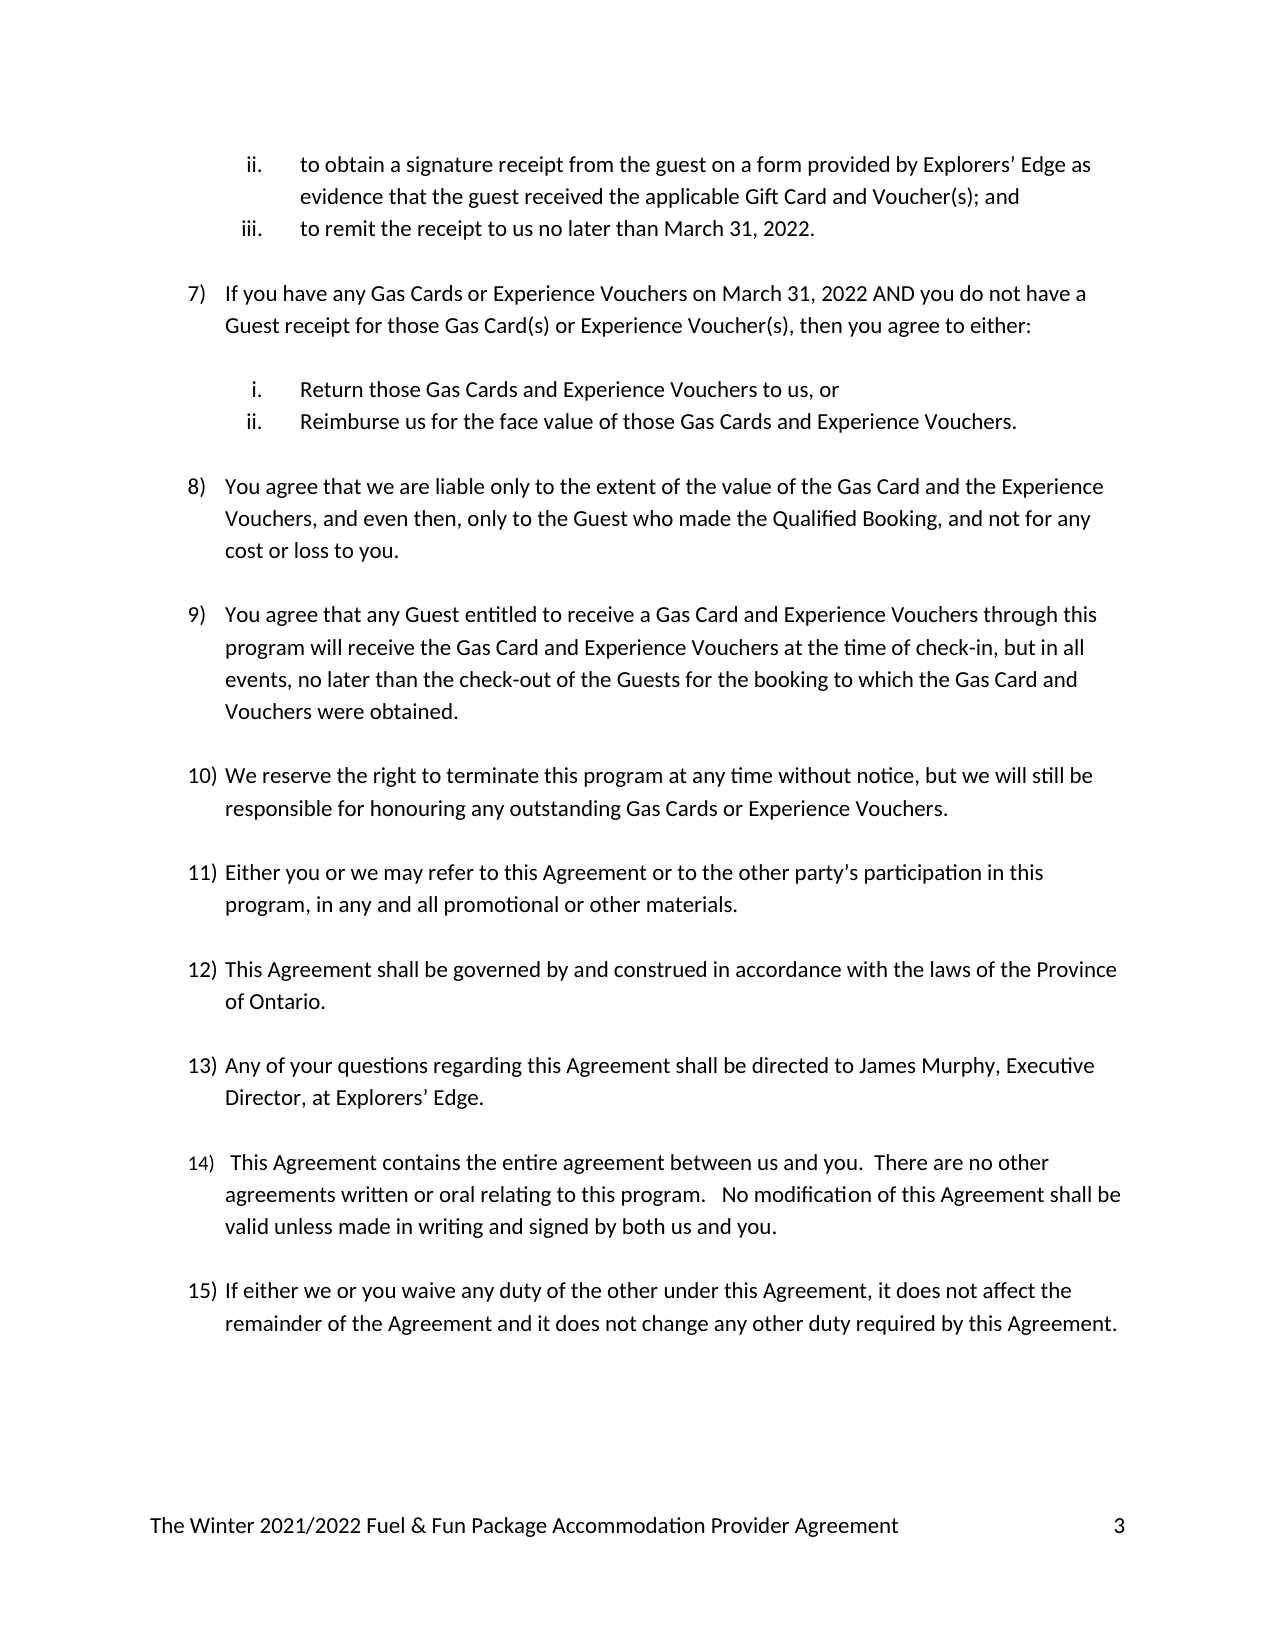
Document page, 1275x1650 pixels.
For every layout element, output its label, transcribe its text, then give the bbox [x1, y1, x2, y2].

list Either you or we may refer to this Agreement or to the other party’s participation in this program, in any and all promotional or other materials. [187, 858, 1125, 918]
list We reserve the right to terminate this program at any time without notice, but we will still be responsible for honouring any outstanding Gas Cards or Experience Vouchers. [187, 762, 1125, 822]
list If you have any Gas Cards or Experience Vouchers on March 31, 2022 AND you do not have a Guest receipt for those Gas Card(s) or Experience Voucher(s), then you agree to either: [187, 279, 1125, 339]
list Return those Gas Cards and Experience Vouchers to us, or [262, 375, 1125, 403]
list You agree that any Guest entitled to receive a Gas Card and Experience Vouchers through this program will receive the Gas Card and Experience Vouchers at the time of check-in, but in all events, no later than the check-out of the Guests for the booking to which the Gas Card and Vouchers were obtained. [187, 601, 1125, 725]
list You agree that we are liable only to the extent of the value of the Gas Card and the Experience Vouchers, and even then, only to the Guest who made the Qualified Booking, and not for any cost or loss to you. [187, 472, 1125, 564]
list Reimburse us for the face value of those Gas Cards and Experience Vouchers. [262, 407, 1125, 436]
list This Agreement contains the entire agreement between us and you. There are no other agreements written or oral relating to this program. No modification of this Agreement shall be valid unless made in writing and signed by both us and you. [187, 1148, 1125, 1240]
list This Agreement shall be governed by and construed in accordance with the laws of the Province of Ontario. [187, 955, 1125, 1015]
list to obtain a signature receipt from the guest on a form provided by Explorers’ Edge as evidence that the guest received the applicable Gift Card and Voucher(s); and [262, 150, 1125, 210]
list Any of your questions regarding this Agreement shall be directed to James Murphy, Executive Director, at Explorers’ Edge. [187, 1051, 1125, 1111]
list If either we or you waive any duty of the other under this Agreement, it does not affect the remainder of the Agreement and it does not change any other duty required by this Agreement. [187, 1277, 1125, 1337]
list to remit the receipt to us no later than March 31, 2022. [262, 214, 1125, 242]
